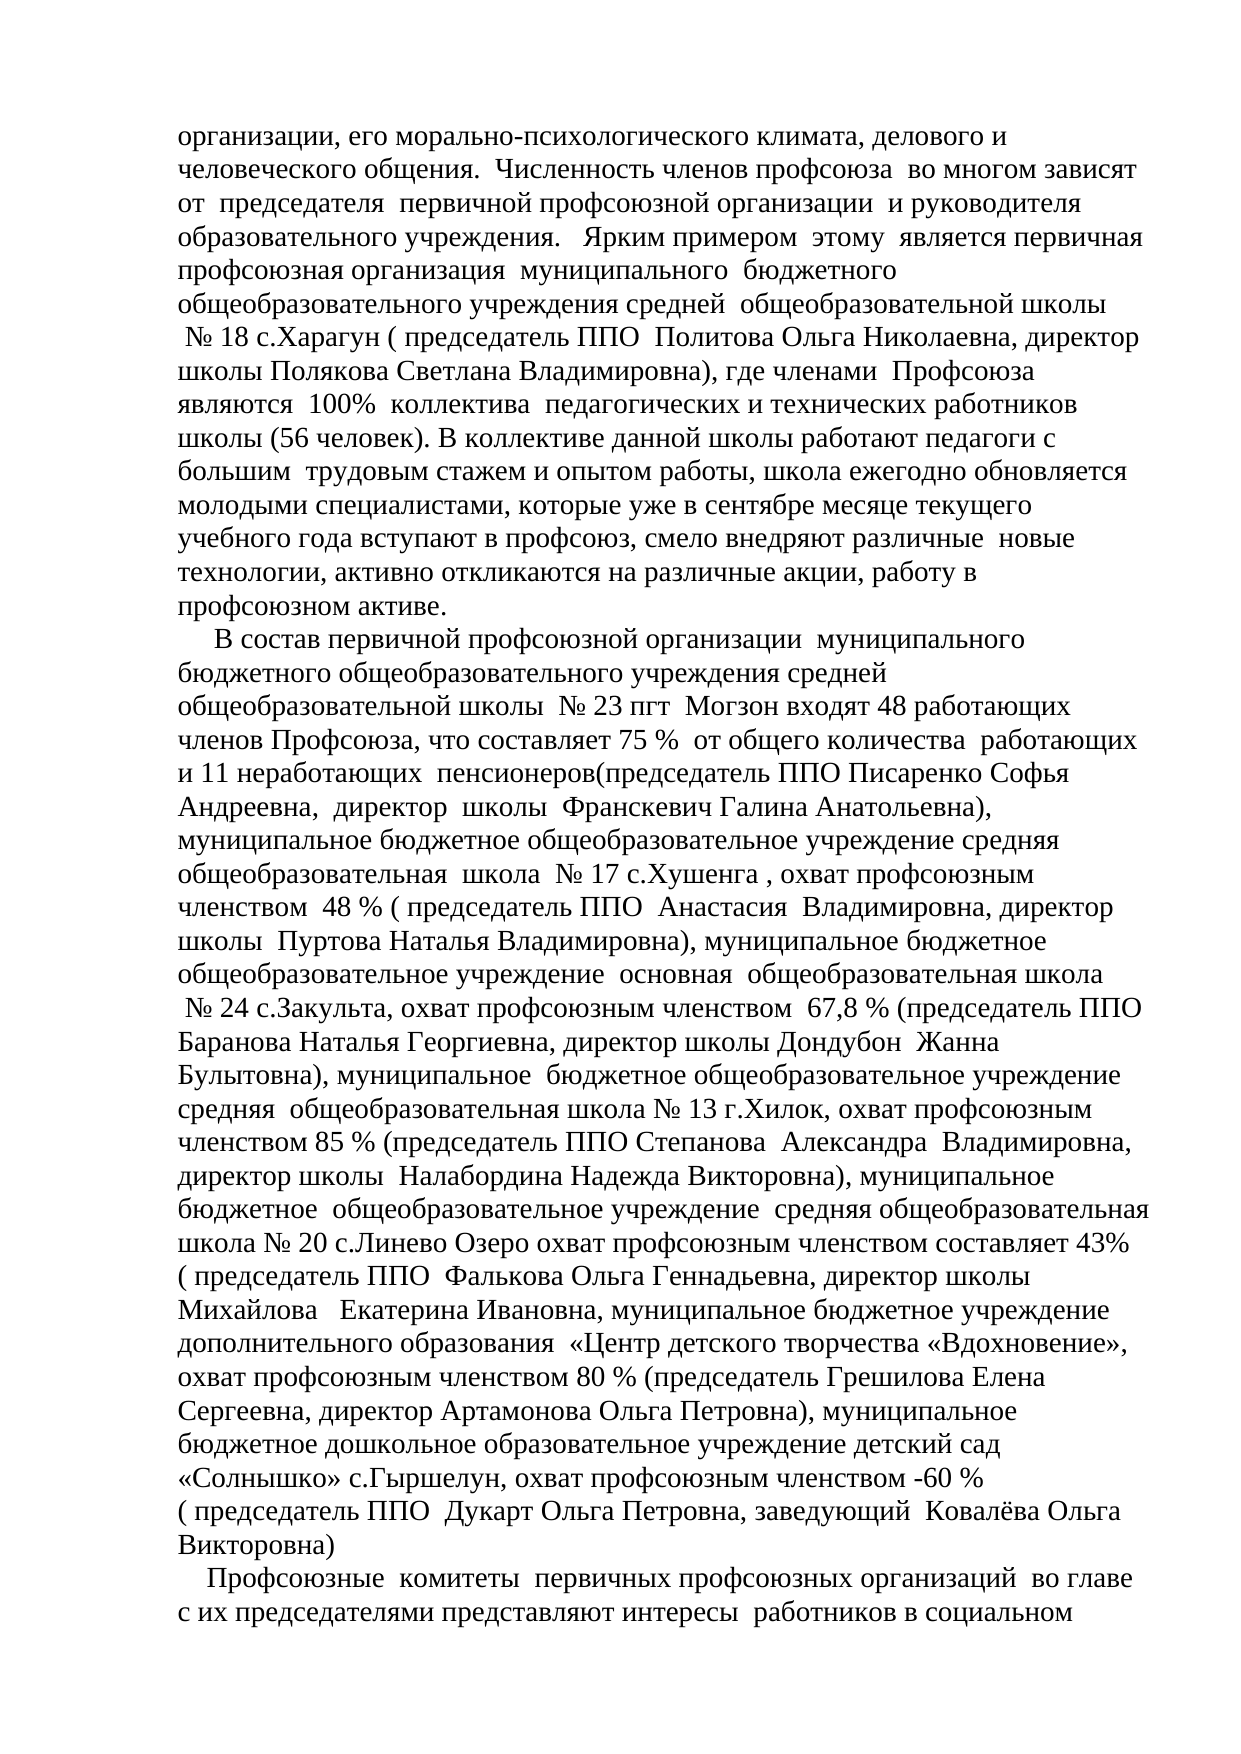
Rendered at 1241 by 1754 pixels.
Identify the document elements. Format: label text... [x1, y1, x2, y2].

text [177, 118, 1152, 319]
text № 24 с.Закульта, охват профсоюзным членством 67,8 % (председатель ППО Баранова Наталья Георгиевна, директор школы Дондубон Жанна Булытовна), муниципальное бюджетное общеобразовательное учреждение средняя общеобразовательная школа № 13 г.Хилок, охват профсоюзным членством 85 % (председатель ППО Степанова Александра Владимировна, директор школы Налабордина Надежда Викторовна), муниципальное бюджетное общеобразовательное учреждение средняя общеобразовательная школа № 20 с.Линево Озеро охват профсоюзным членством составляет 43%( председатель ППО Фалькова Ольга Геннадьевна, директор школы Михайлова Екатерина Ивановна, муниципальное бюджетное учреждение дополнительного образования «Центр детского творчества «Вдохновение», охват профсоюзным членством 80 % (председатель Грешилова Елена Сергеевна, директор Артамонова Ольга Петровна), муниципальное бюджетное дошкольное образовательное учреждение детский сад «Солнышко» с.Гыршелун, охват профсоюзным членством -60 % ( председатель ППО Дукарт Ольга Петровна, заведующий Ковалёва Ольга Викторовна) [177, 990, 1152, 1560]
text № 18 с.Харагун ( председатель ППО Политова Ольга Николаевна, директор школы Полякова Светлана Владимировна), где членами Профсоюза являются 100% коллектива педагогических и технических работников школы (56 человек). В коллективе данной школы работают педагоги с большим трудовым стажем и опытом работы, школа ежегодно обновляется молодыми специалистами, которые уже в сентябре месяце текущего учебного года вступают в профсоюз, смело внедряют различные новые технологии, активно откликаются на различные акции, работу в профсоюзном активе. [177, 319, 1152, 621]
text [177, 1560, 1152, 1627]
text В состав первичной профсоюзной организации муниципального бюджетного общеобразовательного учреждения средней общеобразовательной школы № 23 пгт Могзон входят 48 работающих членов Профсоюза, что составляет 75 % от общего количества работающих и 11 неработающих пенсионеров(председатель ППО Писаренко Софья Андреевна, директор школы Франскевич Галина Анатольевна), муниципальное бюджетное общеобразовательное учреждение средняя общеобразовательная школа № 17 с.Хушенга , охват профсоюзным членством 48 % ( председатель ППО Анастасия Владимировна, директор школы Пуртова Наталья Владимировна), муниципальное бюджетное общеобразовательное учреждение основная общеобразовательная школа [177, 621, 1152, 990]
